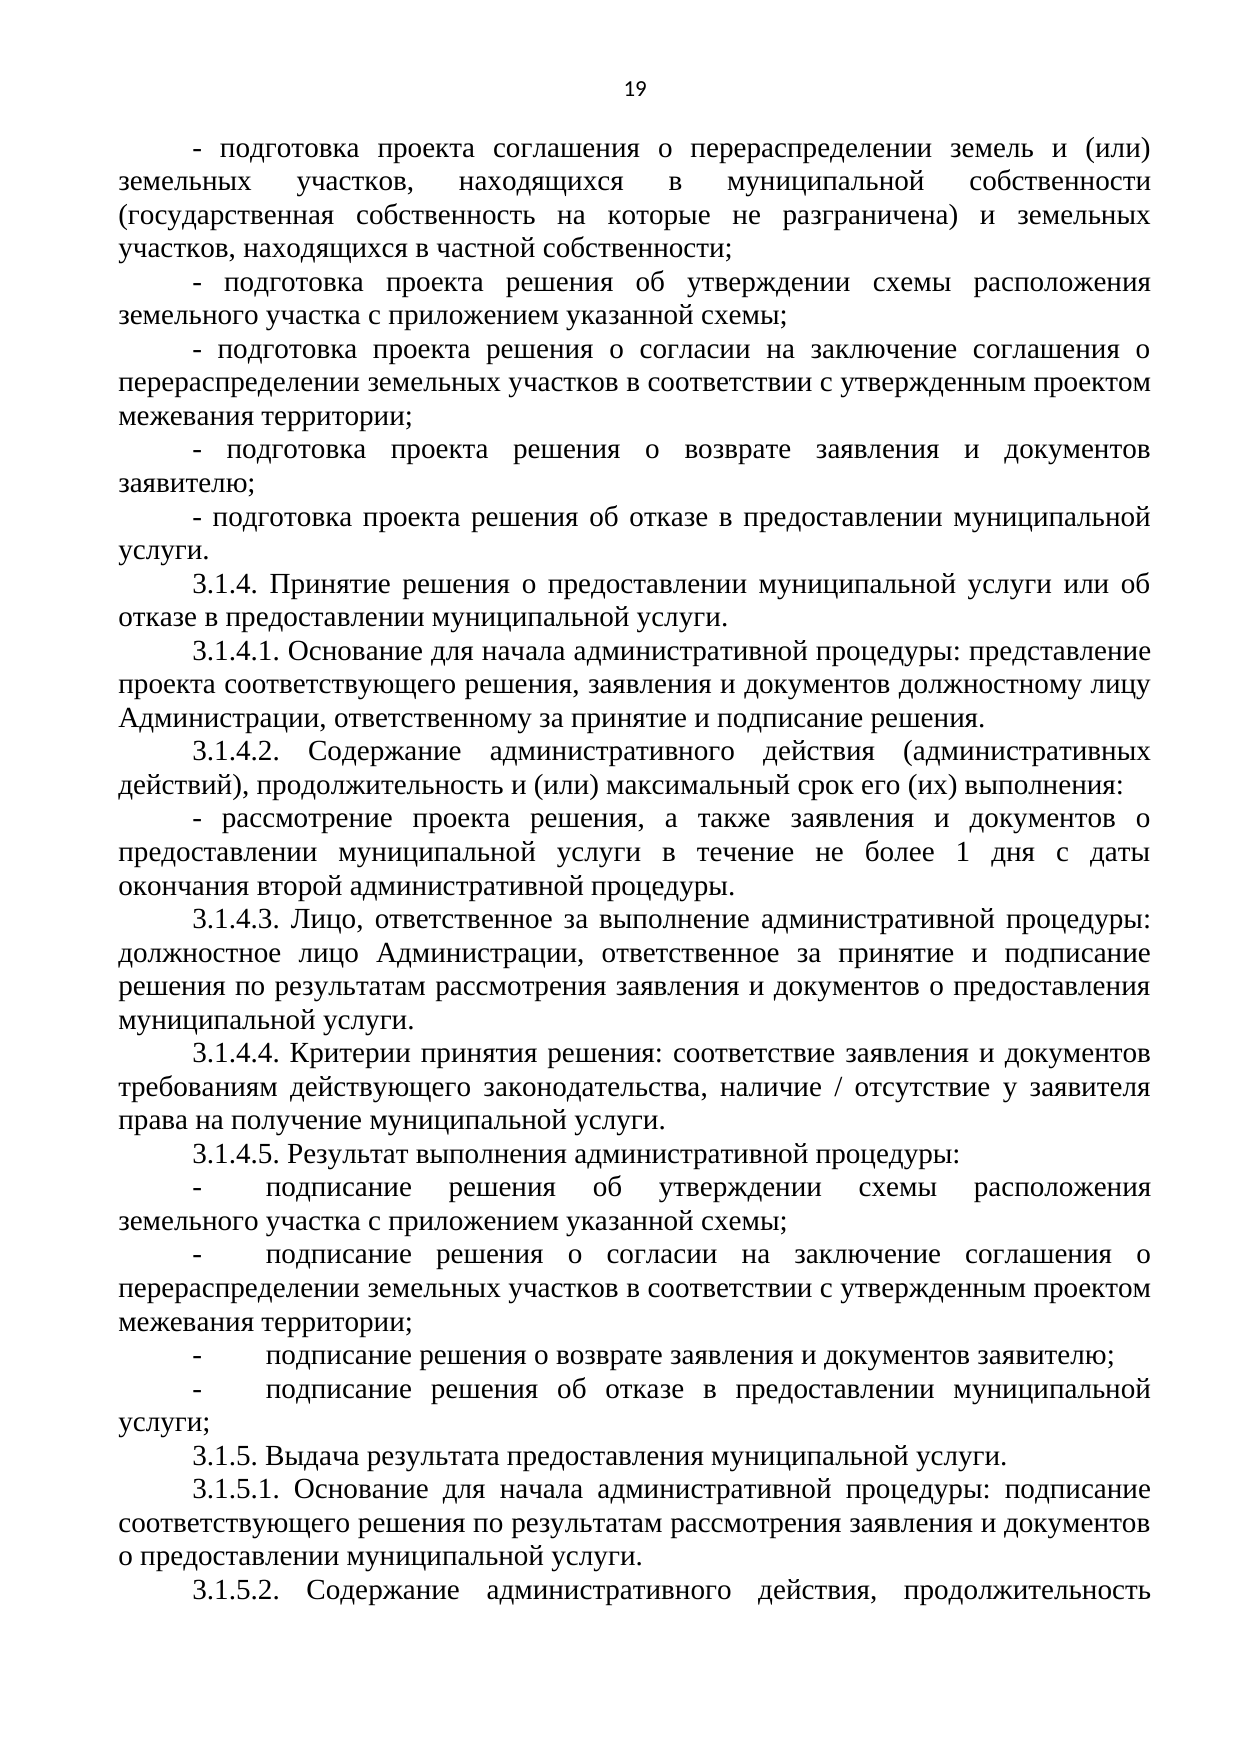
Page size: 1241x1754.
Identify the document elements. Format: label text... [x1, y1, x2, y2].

text 3.1.4.1. Основание для начала административной процедуры: представление проекта соответствующего решения, заявления и документов должностному лицу Администрации, ответственному за принятие и подписание решения. [118, 633, 1152, 733]
text 3.1.4.3. Лицо, ответственное за выполнение административной процедуры: должностное лицо Администрации, ответственное за принятие и подписание решения по результатам рассмотрения заявления и документов о предоставления муниципальной услуги. [118, 901, 1152, 1035]
text 3.1.4. Принятие решения о предоставлении муниципальной услуги или об отказе в предоставлении муниципальной услуги. [118, 566, 1152, 633]
text - подготовка проекта решения о согласии на заключение соглашения о перераспределении земельных участков в соответствии с утвержденным проектом межевания территории; [118, 331, 1152, 432]
text 3.1.5.1. Основание для начала административной процедуры: подписание соответствующего решения по результатам рассмотрения заявления и документов о предоставлении муниципальной услуги. [118, 1471, 1152, 1572]
text 3.1.5. Выдача результата предоставления муниципальной услуги. [118, 1438, 1152, 1471]
text 3.1.4.2. Содержание административного действия (административных действий), продолжительность и (или) максимальный срок его (их) выполнения: [118, 733, 1152, 801]
text - подписание решения об отказе в предоставлении муниципальной услуги; [118, 1371, 1152, 1438]
text - подписание решения о возврате заявления и документов заявителю; [118, 1337, 1152, 1371]
text 3.1.4.5. Результат выполнения административной процедуры: [118, 1136, 1152, 1169]
text - подписание решения о согласии на заключение соглашения о перераспределении земельных участков в соответствии с утвержденным проектом межевания территории; [118, 1237, 1152, 1337]
text - подготовка проекта решения об отказе в предоставлении муниципальной услуги. [118, 499, 1152, 566]
text - подписание решения об утверждении схемы расположения земельного участка с приложением указанной схемы; [118, 1169, 1152, 1237]
text - подготовка проекта соглашения о перераспределении земель и (или) земельных участков, находящихся в муниципальной собственности (государственная собственность на которые не разграничена) и земельных участков, находящихся в частной собственности; [118, 130, 1152, 264]
text 3.1.4.4. Критерии принятия решения: соответствие заявления и документов требованиям действующего законодательства, наличие / отсутствие у заявителя права на получение муниципальной услуги. [118, 1035, 1152, 1136]
text - подготовка проекта решения о возврате заявления и документов заявителю; [118, 432, 1152, 499]
text - подготовка проекта решения об утверждении схемы расположения земельного участка с приложением указанной схемы; [118, 264, 1152, 331]
text - рассмотрение проекта решения, а также заявления и документов о предоставлении муниципальной услуги в течение не более 1 дня с даты окончания второй административной процедуры. [118, 801, 1152, 901]
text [118, 1572, 1152, 1606]
